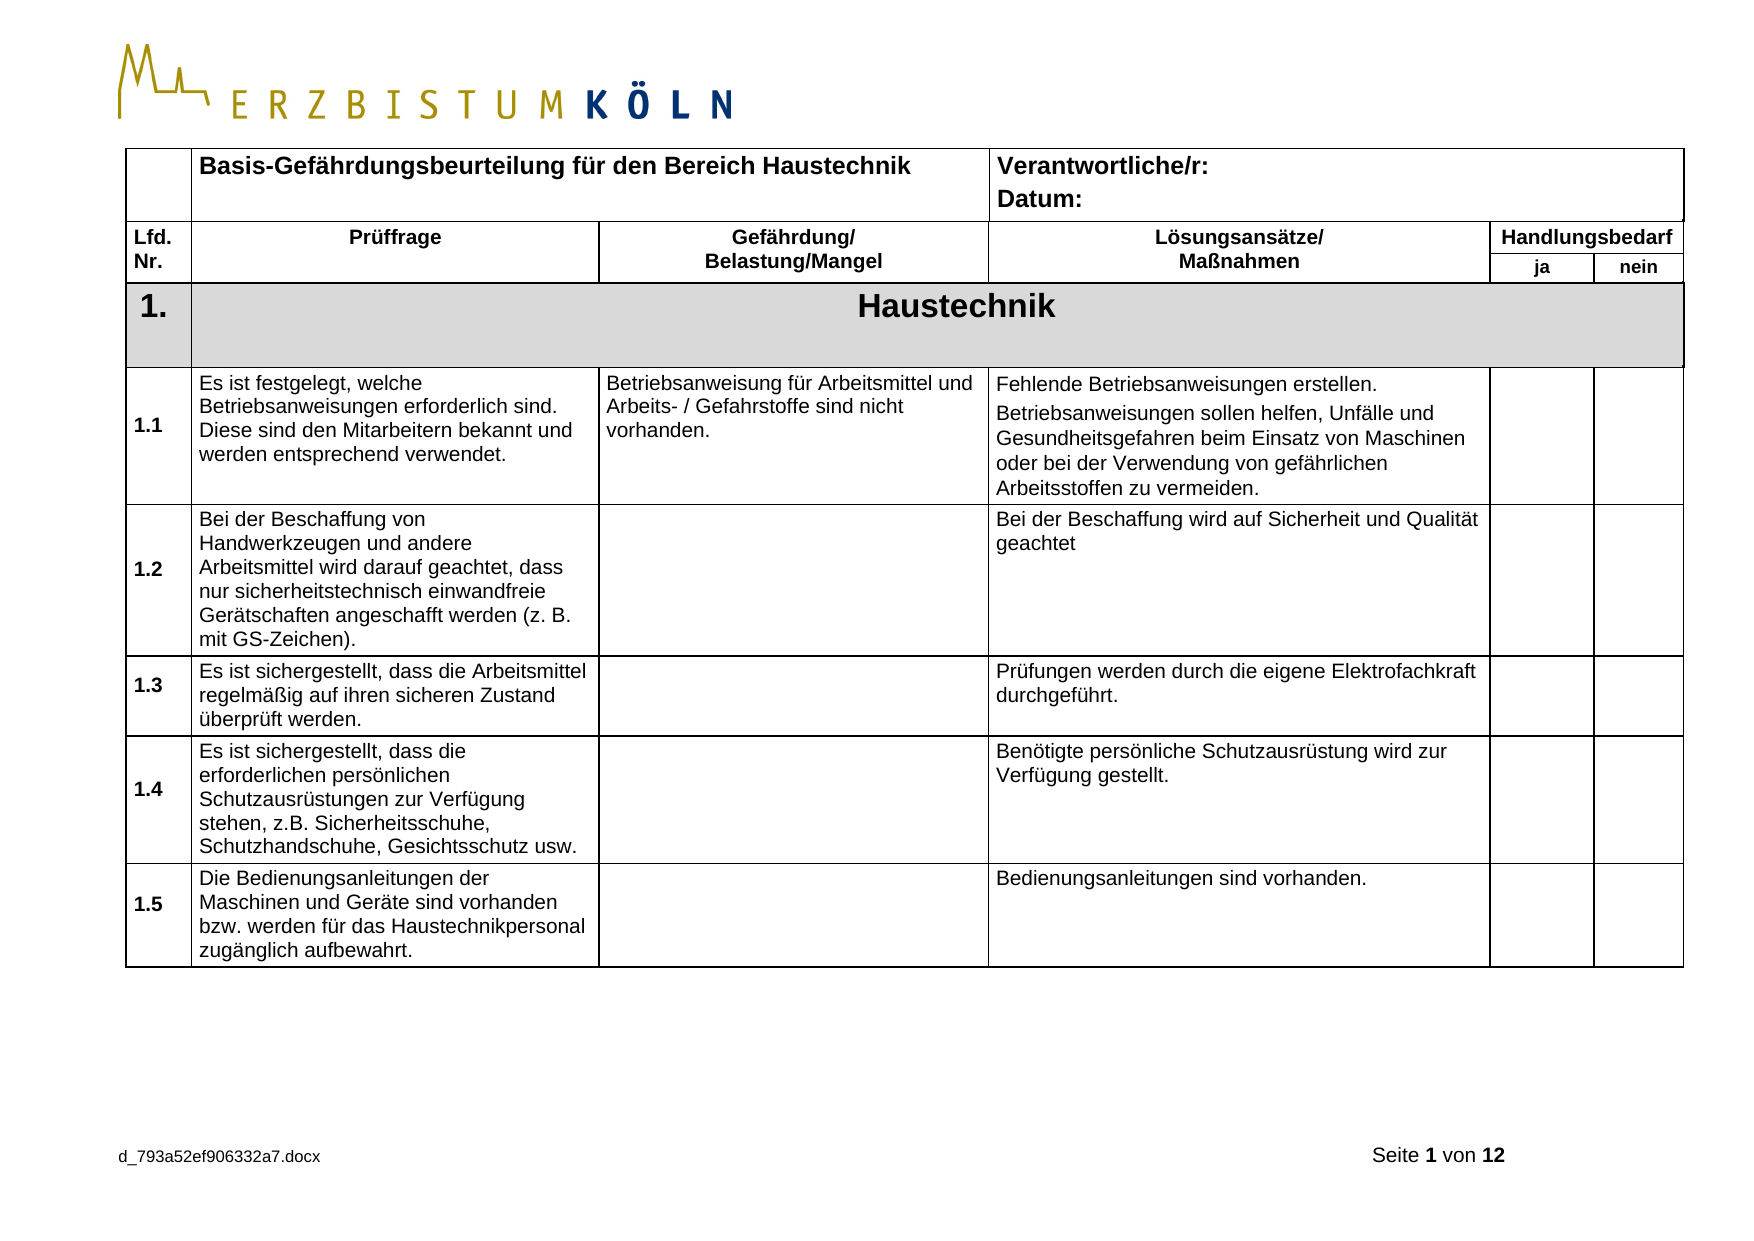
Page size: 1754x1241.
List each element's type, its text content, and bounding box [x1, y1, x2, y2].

table_cell [127, 864, 191, 966]
table_cell [1595, 505, 1683, 655]
table_cell [127, 368, 191, 504]
table_cell Es ist sichergestellt, dass die Arbeitsmittel regelmäßig auf ihren sicheren Zustand überprüft werden. [192, 657, 598, 735]
table_cell nein [1595, 254, 1683, 282]
table_cell [1491, 368, 1593, 504]
table_cell Gefährdung/ Belastung/Mangel [600, 222, 988, 282]
table_header [127, 149, 191, 221]
table_cell [1491, 737, 1593, 862]
table_header Basis-Gefährdungsbeurteilung für den Bereich Haustechnik [192, 149, 989, 221]
table_header Verantwortliche/r: Datum: [990, 149, 1683, 221]
table_cell Benötigte persönliche Schutzausrüstung wird zur Verfügung gestellt. [989, 737, 1489, 862]
table_cell Es ist festgelegt, welche Betriebsanweisungen erforderlich sind. Diese sind den Mitarbeitern bekannt und werden entsprechend verwendet. [192, 368, 598, 504]
table_cell Die Bedienungsanleitungen der Maschinen und Geräte sind vorhanden bzw. werden für das Haustechnikpersonal zugänglich aufbewahrt. [192, 864, 598, 966]
table_cell ja [1491, 254, 1593, 282]
table_cell [1491, 657, 1593, 735]
table_cell [1595, 657, 1683, 735]
table_cell [1595, 864, 1683, 966]
table_cell Fehlende Betriebsanweisungen erstellen. Betriebsanweisungen sollen helfen, Unfälle und Gesundheitsgefahren beim Einsatz von Maschinen oder bei der Verwendung von gefährlichen Arbeitsstoffen zu vermeiden. [989, 368, 1489, 504]
table_cell Lfd. Nr. [127, 222, 191, 282]
table_cell Haustechnik [192, 284, 1683, 367]
table_cell Handlungsbedarf [1491, 222, 1683, 253]
table_cell Bedienungsanleitungen sind vorhanden. [989, 864, 1489, 966]
table_cell [600, 657, 988, 735]
table_cell [127, 284, 191, 367]
table_cell [1595, 368, 1683, 504]
table_cell [1595, 737, 1683, 862]
table_cell [1491, 864, 1593, 966]
picture [118, 44, 731, 119]
table_cell Prüffrage [192, 222, 598, 282]
table_cell [127, 737, 191, 862]
table_cell Lösungsansätze/ Maßnahmen [989, 222, 1489, 282]
table_cell [127, 505, 191, 655]
table_cell Es ist sichergestellt, dass die erforderlichen persönlichen Schutzausrüstungen zur Verfügung stehen, z.B. Sicherheitsschuhe, Schutzhandschuhe, Gesichtsschutz usw. [192, 737, 598, 862]
table_cell [600, 864, 988, 966]
table_cell [600, 505, 988, 655]
table_cell Betriebsanweisung für Arbeitsmittel und Arbeits- / Gefahrstoffe sind nicht vorhanden. [600, 368, 988, 504]
table_cell [127, 657, 191, 735]
table_cell Prüfungen werden durch die eigene Elektrofachkraft durchgeführt. [989, 657, 1489, 735]
table_cell [600, 737, 988, 862]
table_cell [1491, 505, 1593, 655]
table_cell Bei der Beschaffung von Handwerkzeugen und andere Arbeitsmittel wird darauf geachtet, dass nur sicherheitstechnisch einwandfreie Gerätschaften angeschafft werden (z. B. mit GS-Zeichen). [192, 505, 598, 655]
table_cell Bei der Beschaffung wird auf Sicherheit und Qualität geachtet [989, 505, 1489, 655]
